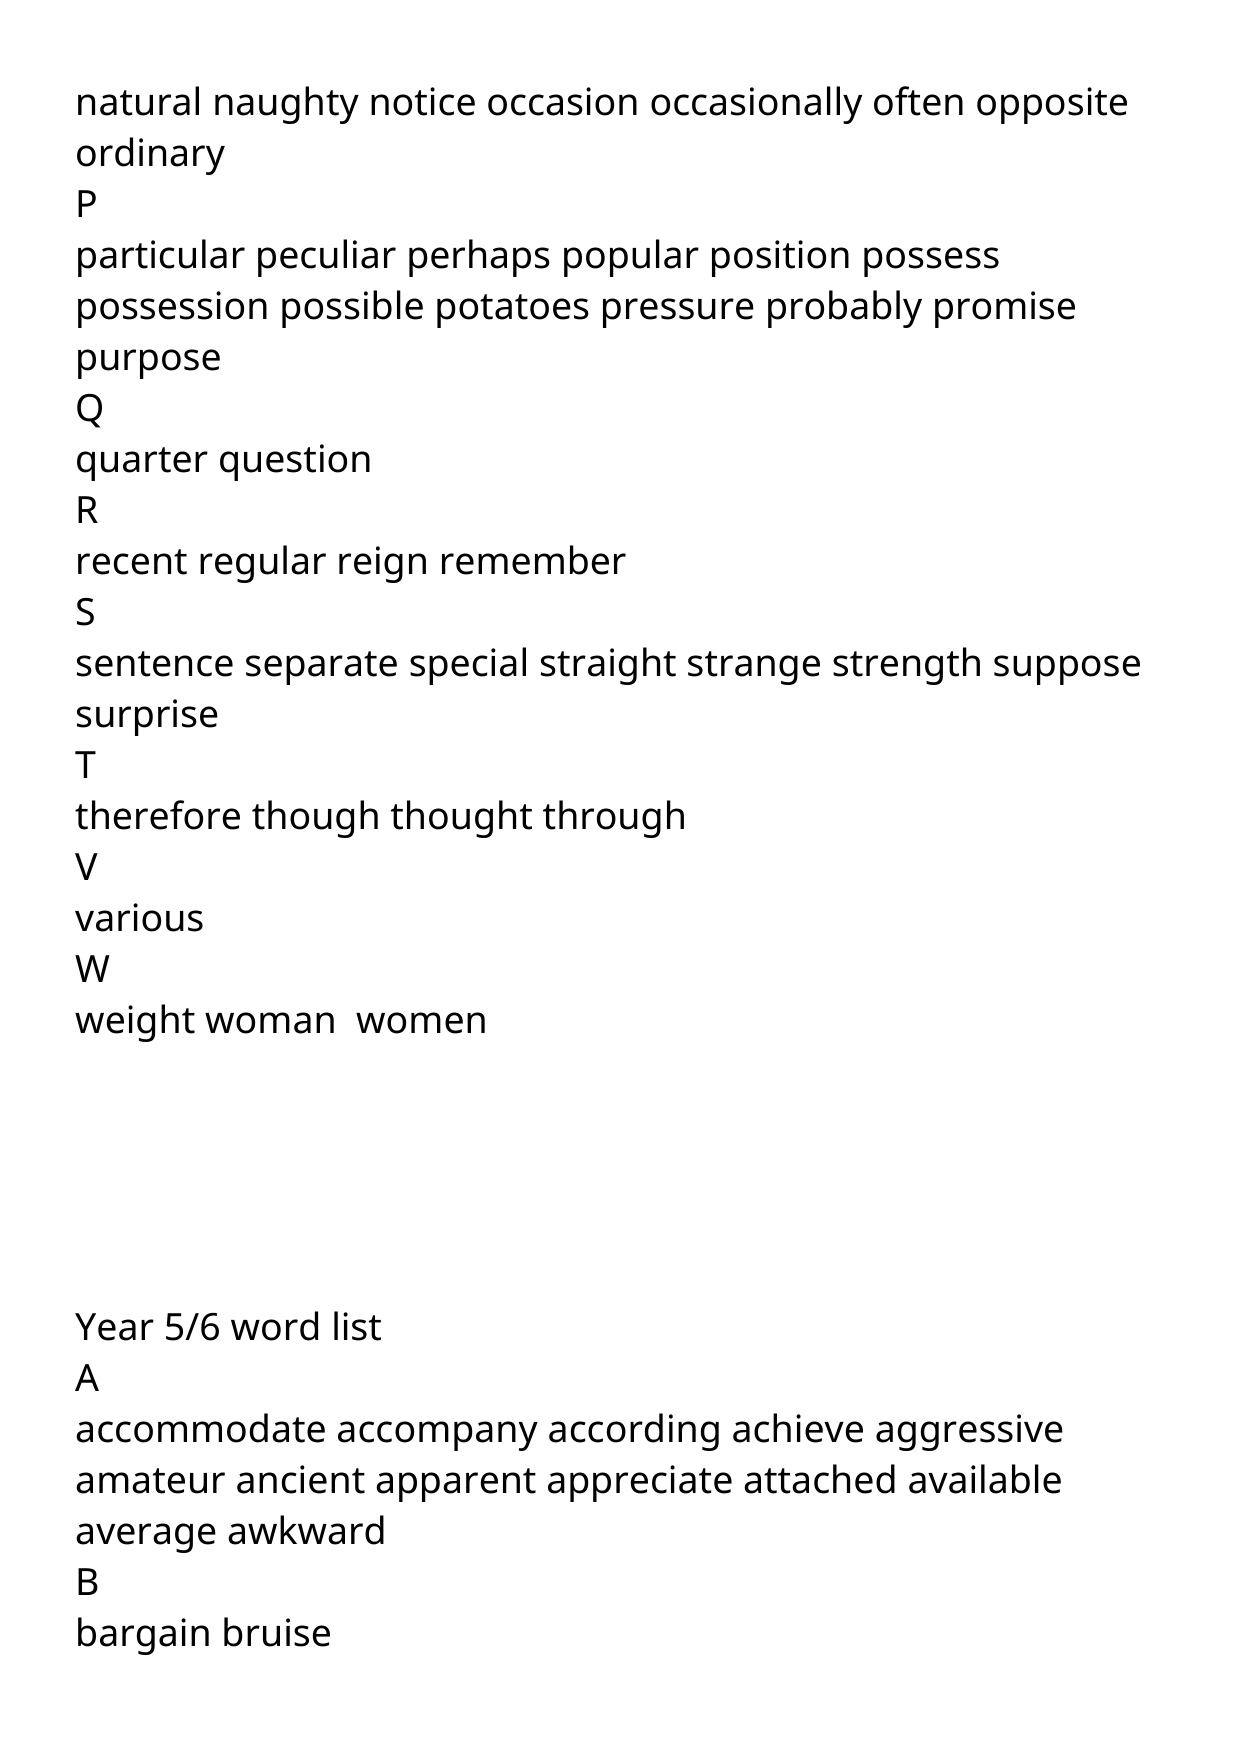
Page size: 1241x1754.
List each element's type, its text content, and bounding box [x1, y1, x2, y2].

text particular peculiar perhaps popular position possess possession possible potatoes pressure probably promise purpose [75, 228, 1165, 381]
text P [75, 177, 1165, 228]
text bargain bruise [75, 1606, 1165, 1657]
text T [75, 738, 1165, 789]
text various [75, 892, 1165, 943]
text S [75, 585, 1165, 636]
text A [75, 1351, 1165, 1402]
text accommodate accompany according achieve aggressive amateur ancient apparent appreciate attached available average awkward [75, 1402, 1165, 1555]
text sentence separate special straight strange strength suppose surprise [75, 636, 1165, 738]
text therefore though thought through [75, 789, 1165, 841]
text natural naughty notice occasion occasionally often opposite ordinary [75, 75, 1165, 177]
text weight woman women [75, 994, 1165, 1045]
text quarter question [75, 432, 1165, 483]
text V [75, 841, 1165, 892]
text Year 5/6 word list [75, 1300, 1165, 1351]
text W [75, 943, 1165, 994]
text Q [75, 381, 1165, 432]
text R [75, 483, 1165, 534]
text B [75, 1555, 1165, 1606]
text recent regular reign remember [75, 534, 1165, 585]
